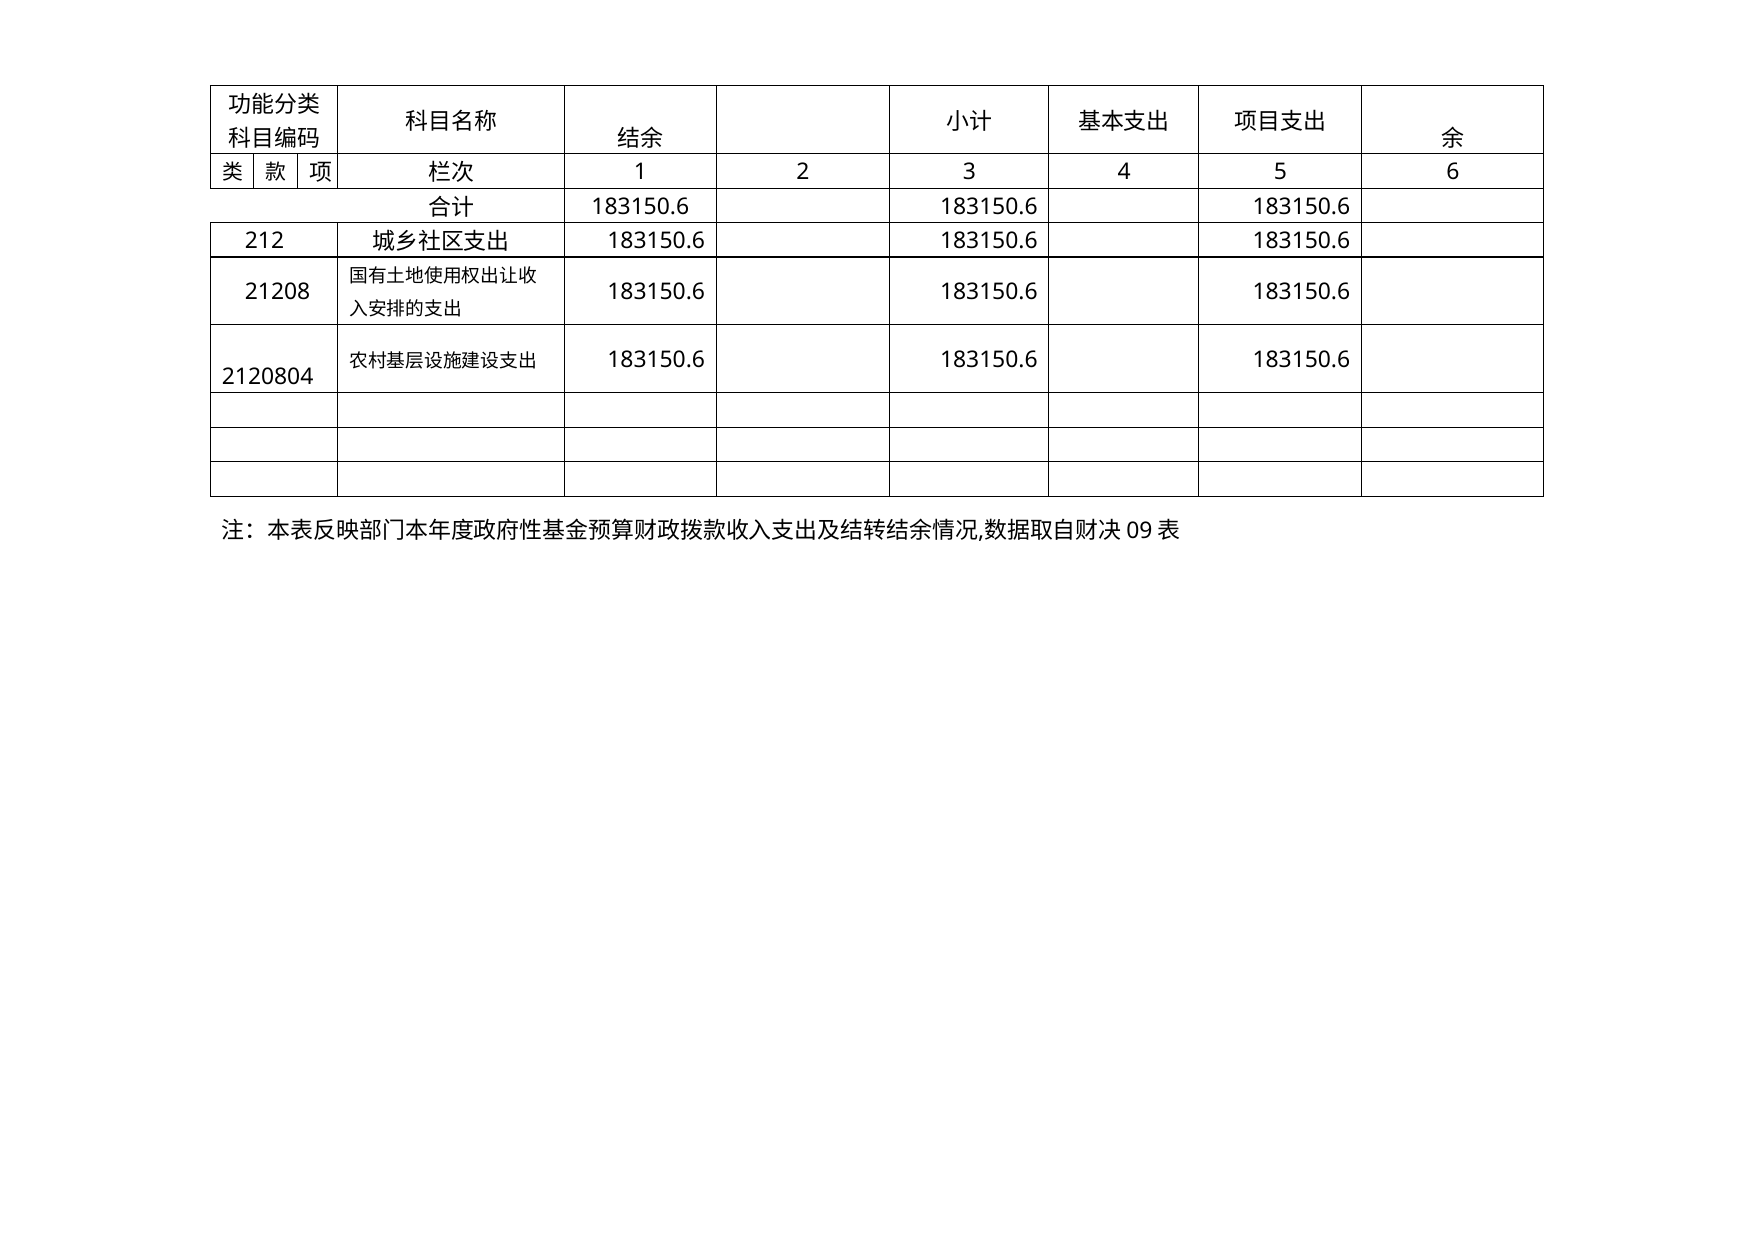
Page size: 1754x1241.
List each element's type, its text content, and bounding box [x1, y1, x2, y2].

table_cell [717, 258, 889, 324]
table_cell 2 [717, 154, 889, 187]
table_cell 项目支出 [1199, 86, 1361, 153]
table_cell [717, 428, 889, 461]
table_cell 183150.6 [565, 258, 716, 324]
table_cell 1 [565, 154, 716, 187]
table_cell [1049, 189, 1198, 222]
table_cell 功能分类科目编码 [211, 86, 337, 153]
table_cell 21208 [211, 258, 337, 324]
table_cell 款 [254, 154, 297, 187]
table_cell 5 [1199, 154, 1361, 187]
table_cell 183150.6 [890, 189, 1048, 222]
table_cell [890, 462, 1048, 496]
table_cell 基本支出 [1049, 86, 1198, 153]
table_cell [717, 393, 889, 427]
table_cell [1049, 393, 1198, 427]
table_cell [1362, 258, 1543, 324]
table_cell [717, 325, 889, 392]
table_cell 农村基层设施建设支出 [338, 325, 564, 392]
table_cell 183150.6 [1199, 223, 1361, 256]
table_cell 183150.6 [890, 223, 1048, 256]
table_cell [890, 428, 1048, 461]
table_cell [1199, 428, 1361, 461]
table_cell [565, 428, 716, 461]
table_cell [1049, 223, 1198, 256]
table_cell 183150.6 [890, 258, 1048, 324]
table_cell [717, 223, 889, 256]
table_cell [211, 428, 337, 461]
table_cell 合计 [338, 189, 564, 222]
table_cell 科目名称 [338, 86, 564, 153]
table_cell [1362, 325, 1543, 392]
table_cell [1049, 462, 1198, 496]
table_cell 183150.6 [1199, 189, 1361, 222]
table_cell 栏次 [338, 154, 564, 187]
table_cell 2120804 [211, 325, 337, 392]
table_cell 3 [890, 154, 1048, 187]
table_cell [1049, 325, 1198, 392]
table_cell 项 [298, 154, 337, 187]
table_cell [565, 393, 716, 427]
table_cell 183150.6 [565, 189, 716, 222]
table_cell [1362, 223, 1543, 256]
table_cell [1362, 393, 1543, 427]
table_cell [1362, 189, 1543, 222]
table_cell 类 [211, 154, 253, 187]
table_cell 183150.6 [1199, 258, 1361, 324]
table_cell [211, 462, 337, 496]
table_cell 183150.6 [565, 223, 716, 256]
table_cell [717, 462, 889, 496]
table_cell [1362, 462, 1543, 496]
table_cell [338, 462, 564, 496]
table_cell 212 [211, 223, 337, 256]
table_cell 183150.6 [565, 325, 716, 392]
table_cell [565, 462, 716, 496]
table_cell [211, 393, 337, 427]
table_cell 注：本表反映部门本年度政府性基金预算财政拨款收入支出及结转结余情况,数据取自财决09表 [210, 497, 1544, 560]
table_cell [1049, 258, 1198, 324]
table_cell [338, 393, 564, 427]
table_cell [1199, 462, 1361, 496]
table_cell [1362, 428, 1543, 461]
table_cell 小计 [890, 86, 1048, 153]
table_cell 6 [1362, 154, 1543, 187]
table_cell 国有土地使用权出让收入安排的支出 [338, 258, 564, 324]
table_cell 183150.6 [890, 325, 1048, 392]
table_cell [338, 428, 564, 461]
table_cell 城乡社区支出 [338, 223, 564, 256]
table_cell [1199, 393, 1361, 427]
table_cell 183150.6 [1199, 325, 1361, 392]
table_cell [717, 189, 889, 222]
table_cell [1049, 428, 1198, 461]
table_cell 4 [1049, 154, 1198, 187]
table_cell [890, 393, 1048, 427]
